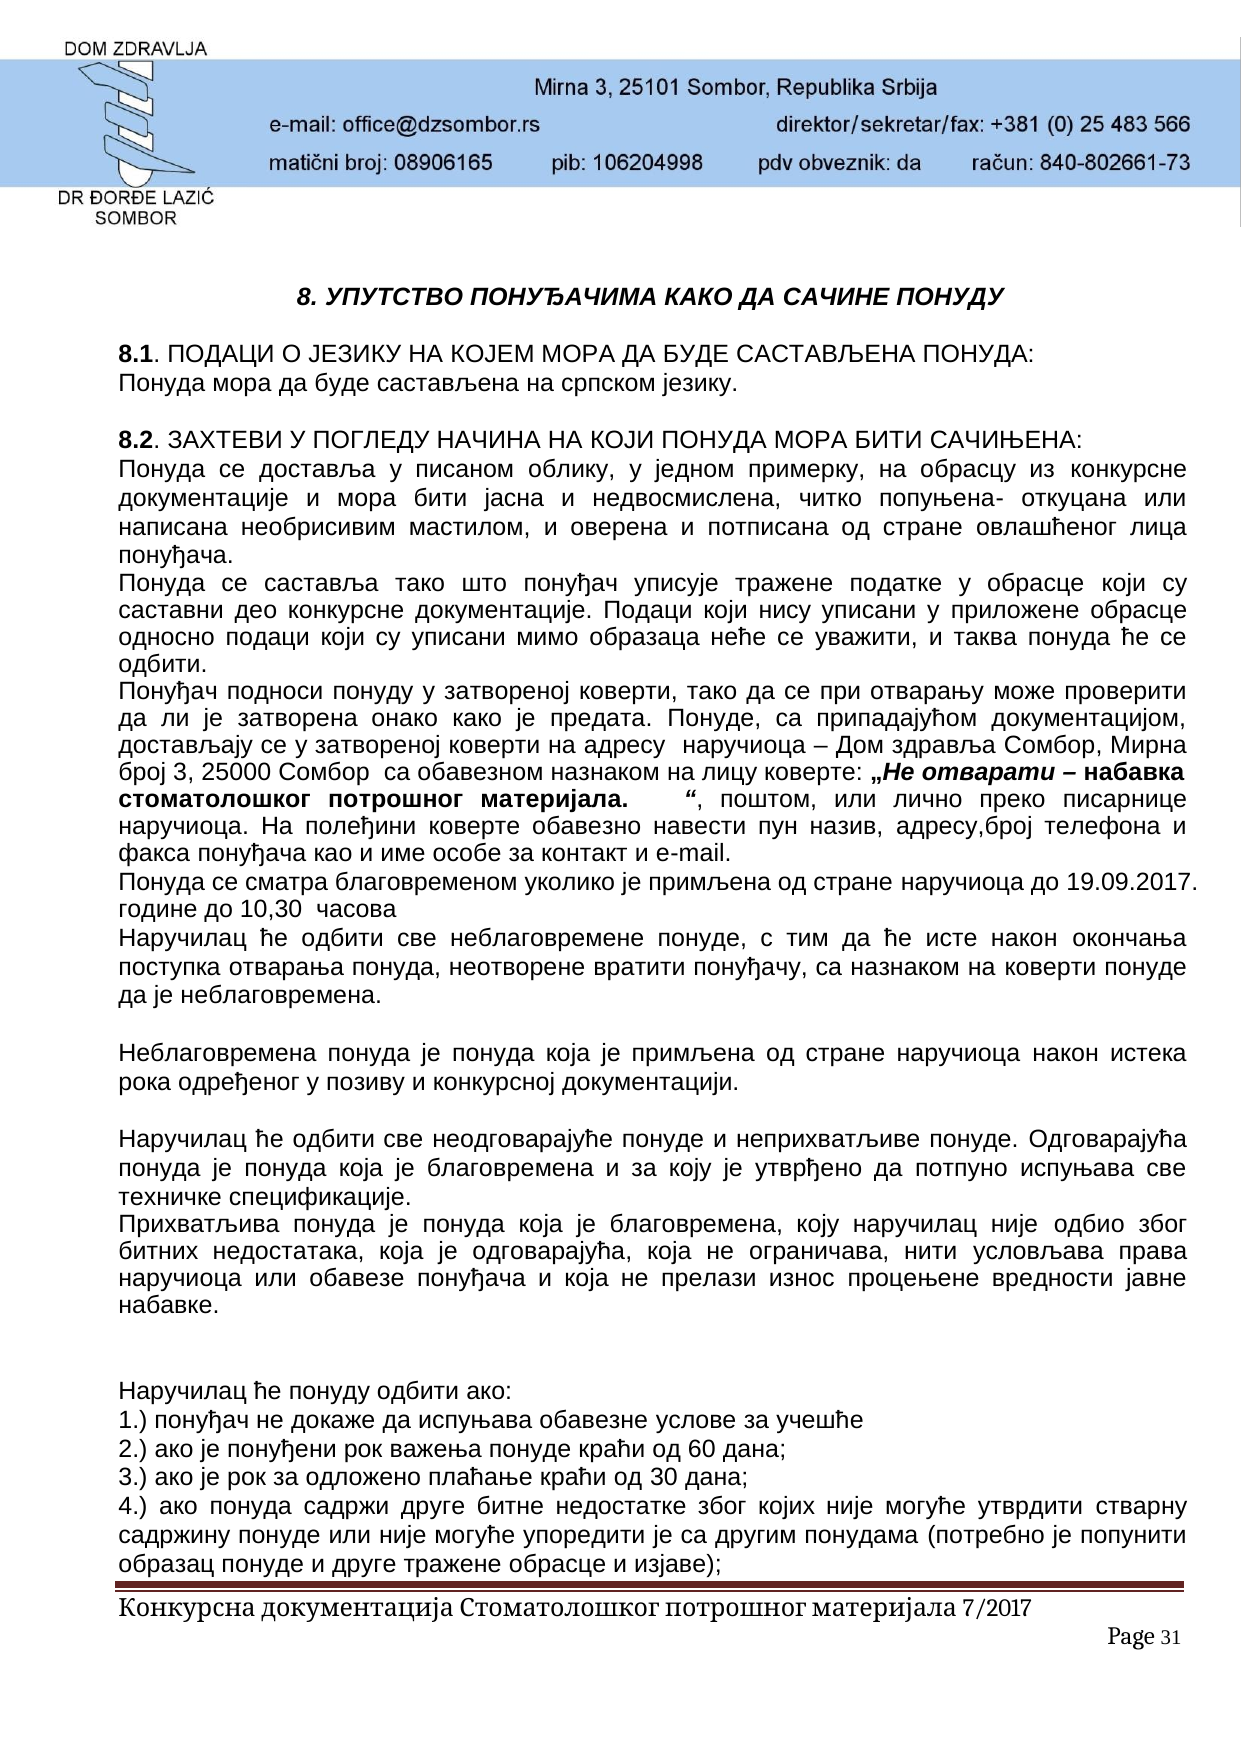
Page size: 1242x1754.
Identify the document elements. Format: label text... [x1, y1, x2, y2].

text 3.) ако је рок за одложено плаћање краћи од 30 дана; [118, 1462, 750, 1491]
text Понуђач подноси понуду у затвореној коверти, тако да се при отварању може проверити да ли је затворена онако како је предата. Понуде, са припадајућом документацијом, достављају се у затвореној коверти на адресу наручиоца – Дом здравља Сомбор, Мирна број 3, 25000 Сомбор са обавезном назнаком на лицу коверте: „Не отварати – набавкa [118, 678, 1187, 786]
text 2.) ако је понуђени рок важења понуде краћи од 60 дана; [118, 1433, 788, 1462]
text Наручилац ће одбити све неблаговремене понуде, с тим да ће исте након окончања поступка отварања понуда, неотворене вратити понуђачу, са назнаком на коверти понуде да је неблаговремена. [118, 923, 1187, 1009]
text 8. УПУТСТВО ПОНУЂАЧИМА КАКО ДА САЧИНЕ ПОНУДУ [297, 281, 1242, 310]
text 1.) понуђач не докаже да испуњава обавезне услове за учешће [118, 1405, 866, 1433]
text Наручилац ће понуду одбити ако: [118, 1376, 516, 1405]
text стоматолошког потрошног материјала. “, поштом, или лично преко писарнице наручиоца. На полеђини коверте обавезно навести пун назив, адресу,број телефона и факса понуђача као и име особе за контакт и е-mail. [118, 786, 1187, 867]
picture [0, 37, 1242, 227]
text Понуда се саставља тако што понуђач уписује тражене податке у обрасце који су саставни део конкурсне документације. Подаци који нису уписани у приложене обрасце односно подаци који су уписани мимо образаца неће се уважити, и таква понуда ће се одбити. [118, 569, 1187, 678]
text 8.1. ПОДАЦИ О ЈЕЗИКУ НА КОЈЕМ МОРА ДА БУДЕ САСТАВЉЕНА ПОНУДА: Понуда мора да буде састављена на српском језику. [118, 339, 1038, 396]
text Понуда се сматра благовременом уколико је примљена од стране наручиоца до 19.09.2017. године до 10,30 часова [118, 868, 1242, 923]
text 4.) ако понуда садржи друге битне недостатке због којих није могуће утврдити стварну садржину понуде или није могуће упоредити је са другим понудама (потребно је попунити образац понуде и друге тражене обрасце и изјаве); [118, 1491, 1187, 1577]
text 8.2. ЗАХТЕВИ У ПОГЛЕДУ НАЧИНА НА КОЈИ ПОНУДА МОРА БИТИ САЧИЊЕНА: [118, 425, 1085, 454]
text Понуда се доставља у писаном облику, у једном примерку, на обрасцу из конкурсне документације и мора бити јасна и недвосмислена, читко попуњена- откуцана или написана необрисивим мастилом, и оверена и потписана од стране овлашћеног лица понуђача. [118, 454, 1187, 569]
text Прихватљива понуда је понуда која је благовремена, коју наручилац није одбио због битних недостатака, која је одговарајућа, која не ограничава, нити условљава права наручиоца или обавезе понуђача и која не прелази износ процењене вредности јавне набавке. [118, 1211, 1187, 1319]
text Наручилац ће одбити све неодговарајуће понуде и неприхватљиве понуде. Одговарајућа понуда је понуда која је благовремена и за коју је утврђено да потпуно испуњава све техничке спецификације. [118, 1124, 1187, 1210]
text Неблаговремена понуда је понуда која је примљена од стране наручиоца након истека рока одређеног у позиву и конкурсној документацији. [118, 1038, 1187, 1095]
